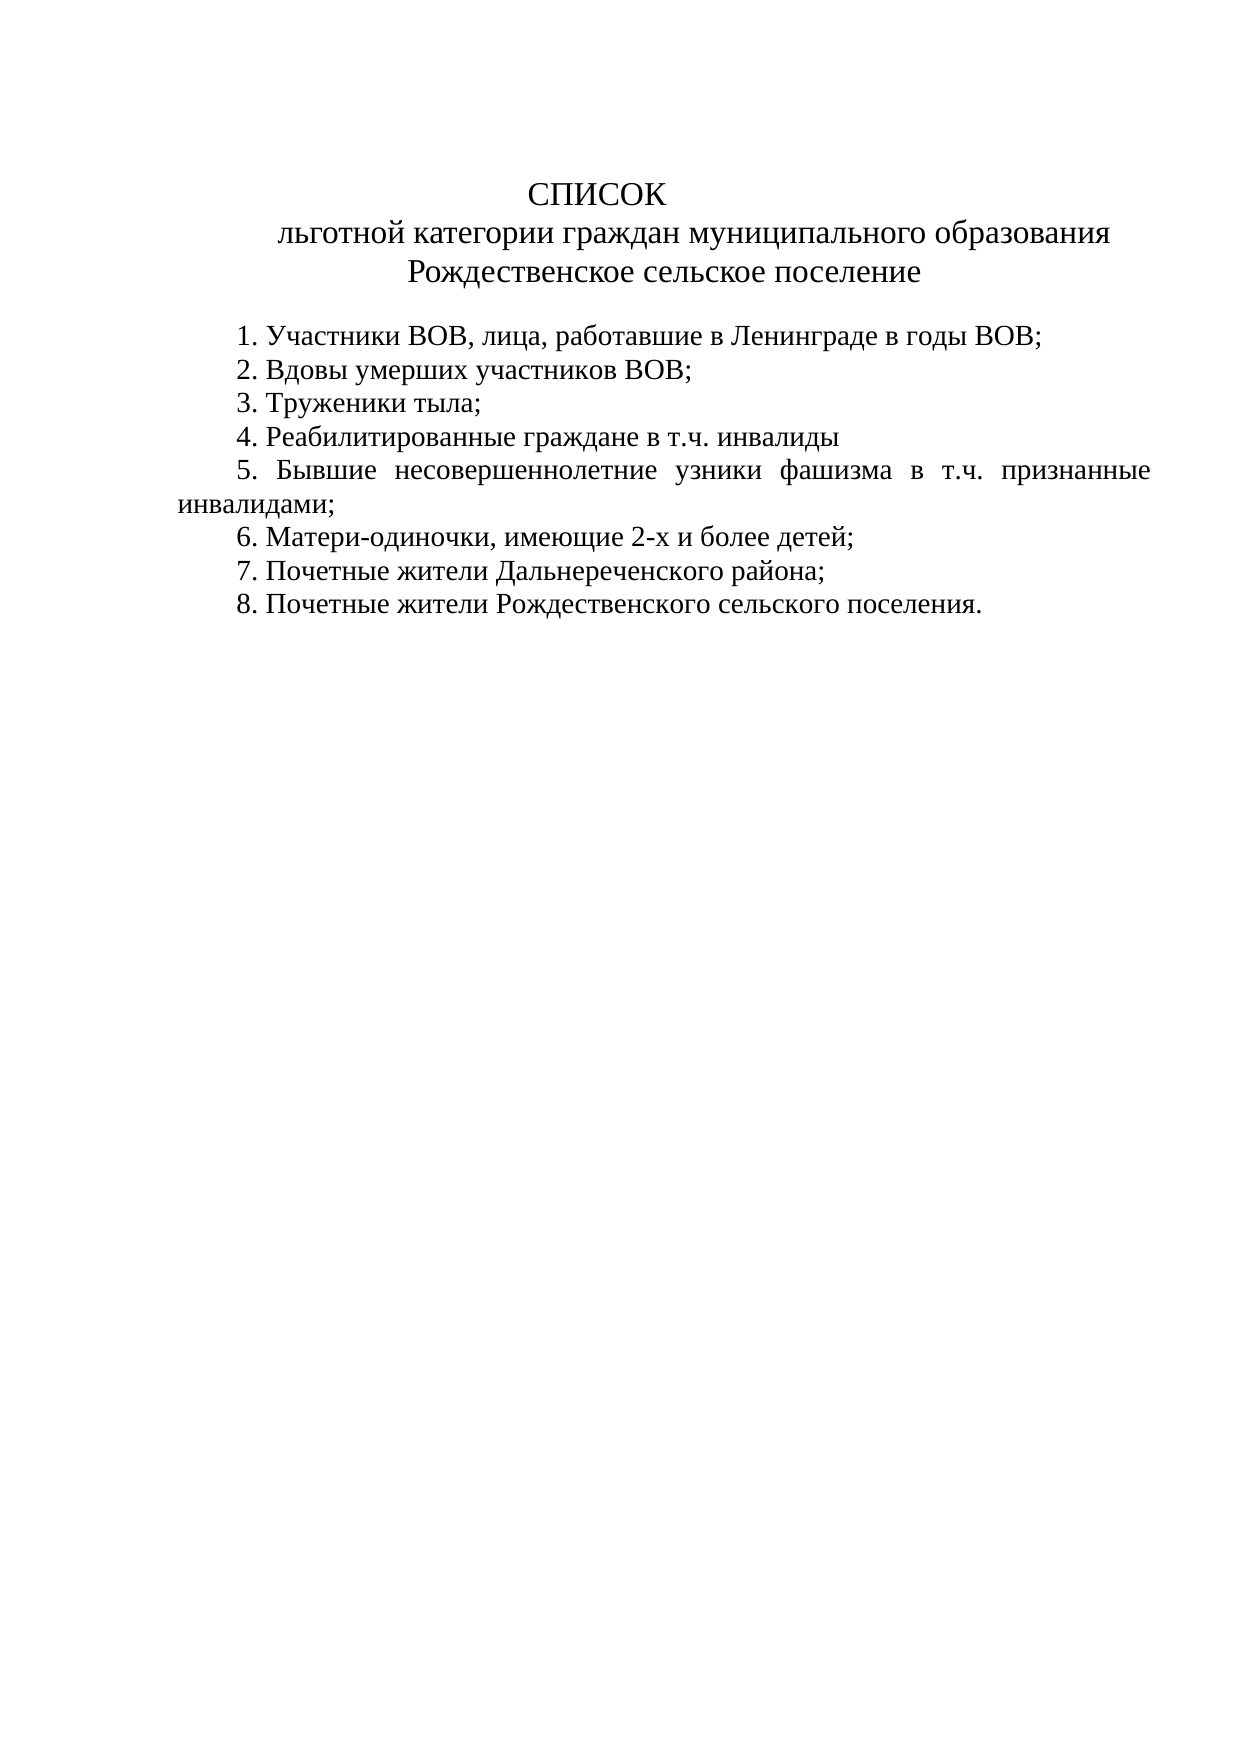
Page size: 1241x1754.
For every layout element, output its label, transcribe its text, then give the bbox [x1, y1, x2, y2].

text 6. Матери-одиночки, имеющие 2-х и более детей; [177, 519, 1152, 553]
text СПИСОК [177, 174, 1152, 213]
text 8. Почетные жители Рождественского сельского поселения. [177, 587, 1152, 620]
text льготной категории граждан муниципального образования Рождественское сельское поселение [177, 213, 1152, 289]
text 2. Вдовы умерших участников ВОВ; [177, 352, 1152, 385]
text 5. Бывшие несовершеннолетние узники фашизма в т.ч. признанные инвалидами; [177, 452, 1152, 519]
text 4. Реабилитированные граждане в т.ч. инвалиды [177, 419, 1152, 452]
text 3. Труженики тыла; [177, 385, 1152, 419]
text 7. Почетные жители Дальнереченского района; [177, 553, 1152, 587]
text 1. Участники ВОВ, лица, работавшие в Ленинграде в годы ВОВ; [177, 318, 1152, 352]
